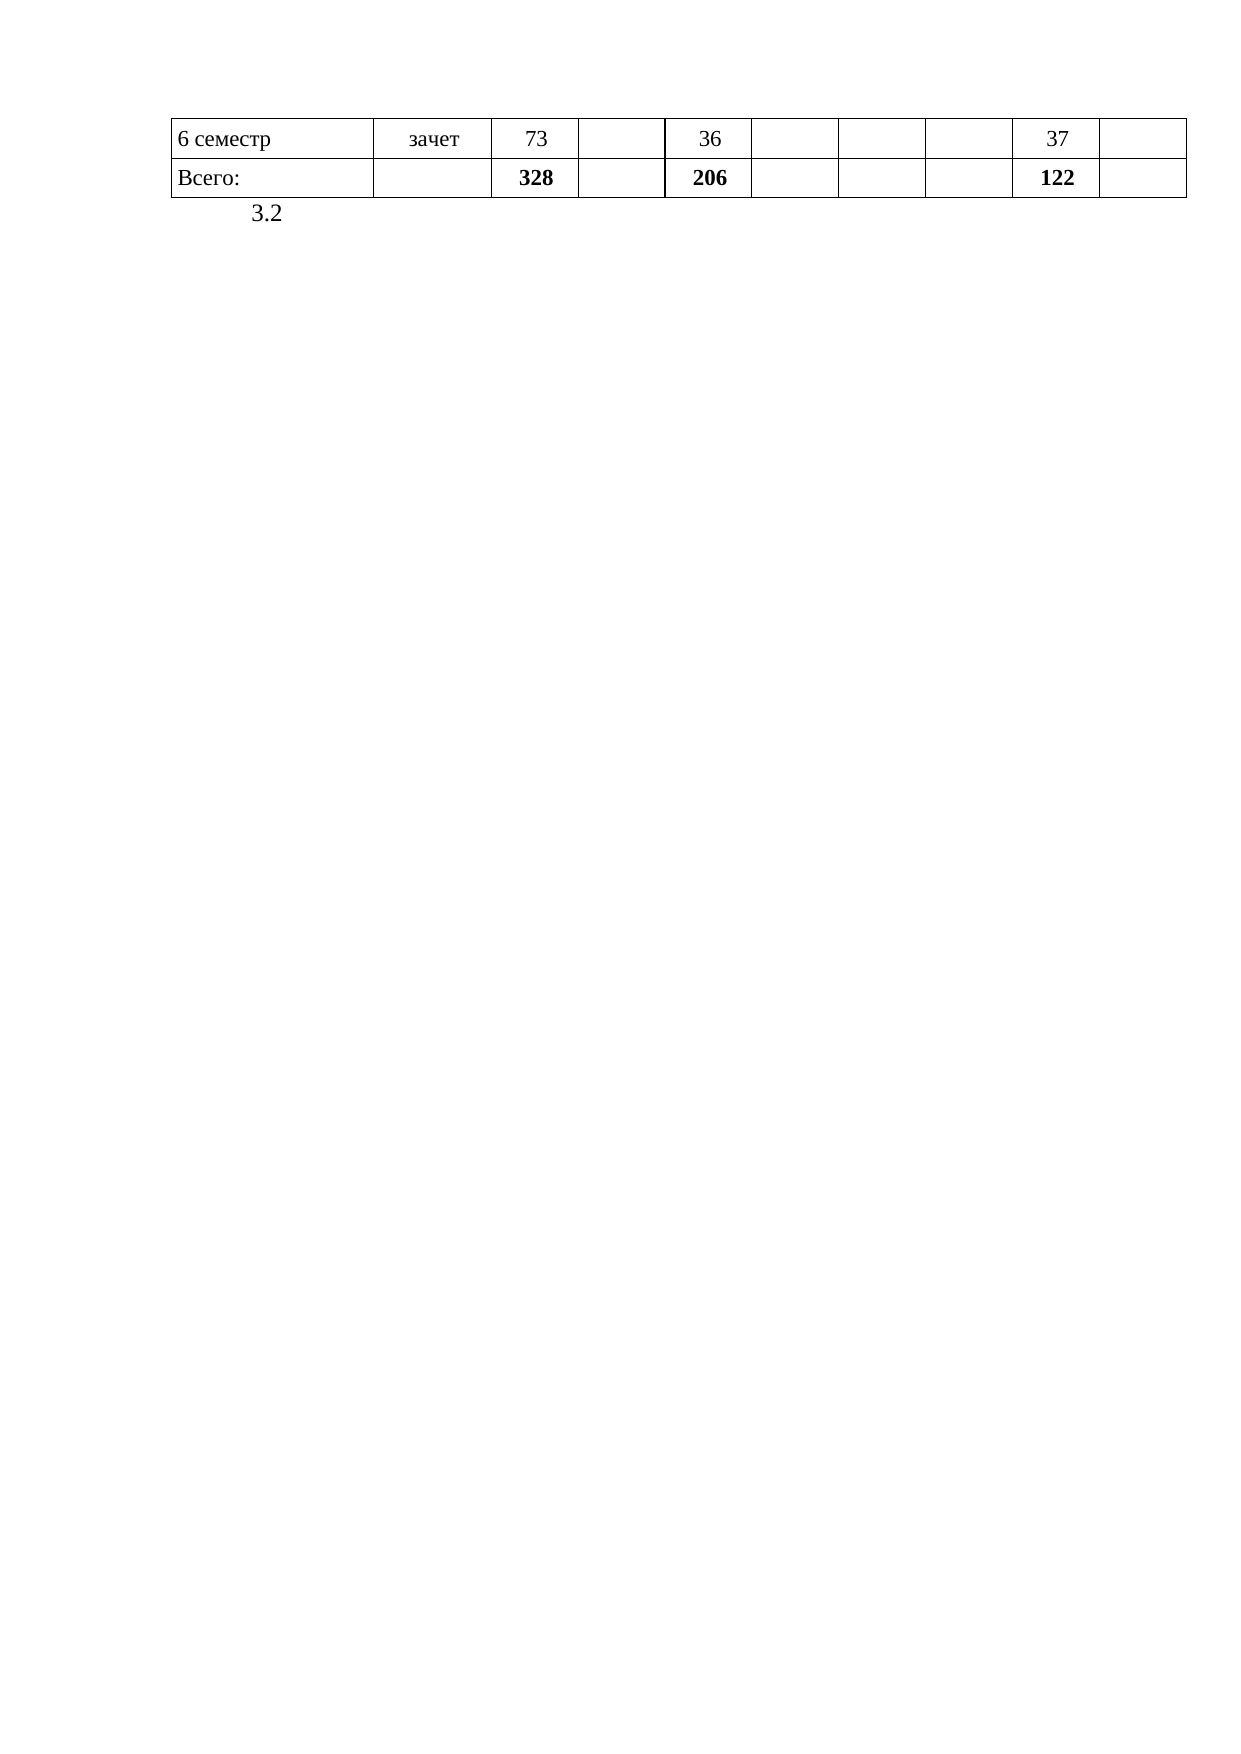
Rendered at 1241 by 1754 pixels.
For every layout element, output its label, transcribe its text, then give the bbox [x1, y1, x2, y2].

table_cell [752, 159, 838, 197]
table_cell 73 [492, 119, 578, 157]
table_cell [1100, 119, 1186, 157]
table_cell [839, 159, 925, 197]
table_cell [839, 119, 925, 157]
table_cell [579, 119, 664, 157]
table_cell 6 семестр [172, 119, 373, 157]
table_cell Всего: [172, 159, 373, 197]
table_cell [926, 159, 1012, 197]
table_cell [752, 119, 838, 157]
table_cell [374, 159, 491, 197]
table_cell зачет [374, 119, 491, 157]
table_cell 37 [1013, 119, 1099, 157]
table_cell [579, 159, 664, 197]
table_cell [1100, 159, 1186, 197]
table_cell [926, 119, 1012, 157]
table_cell 122 [1013, 159, 1099, 197]
table_cell 36 [666, 119, 751, 157]
table_cell 328 [492, 159, 578, 197]
table_cell 206 [666, 159, 751, 197]
